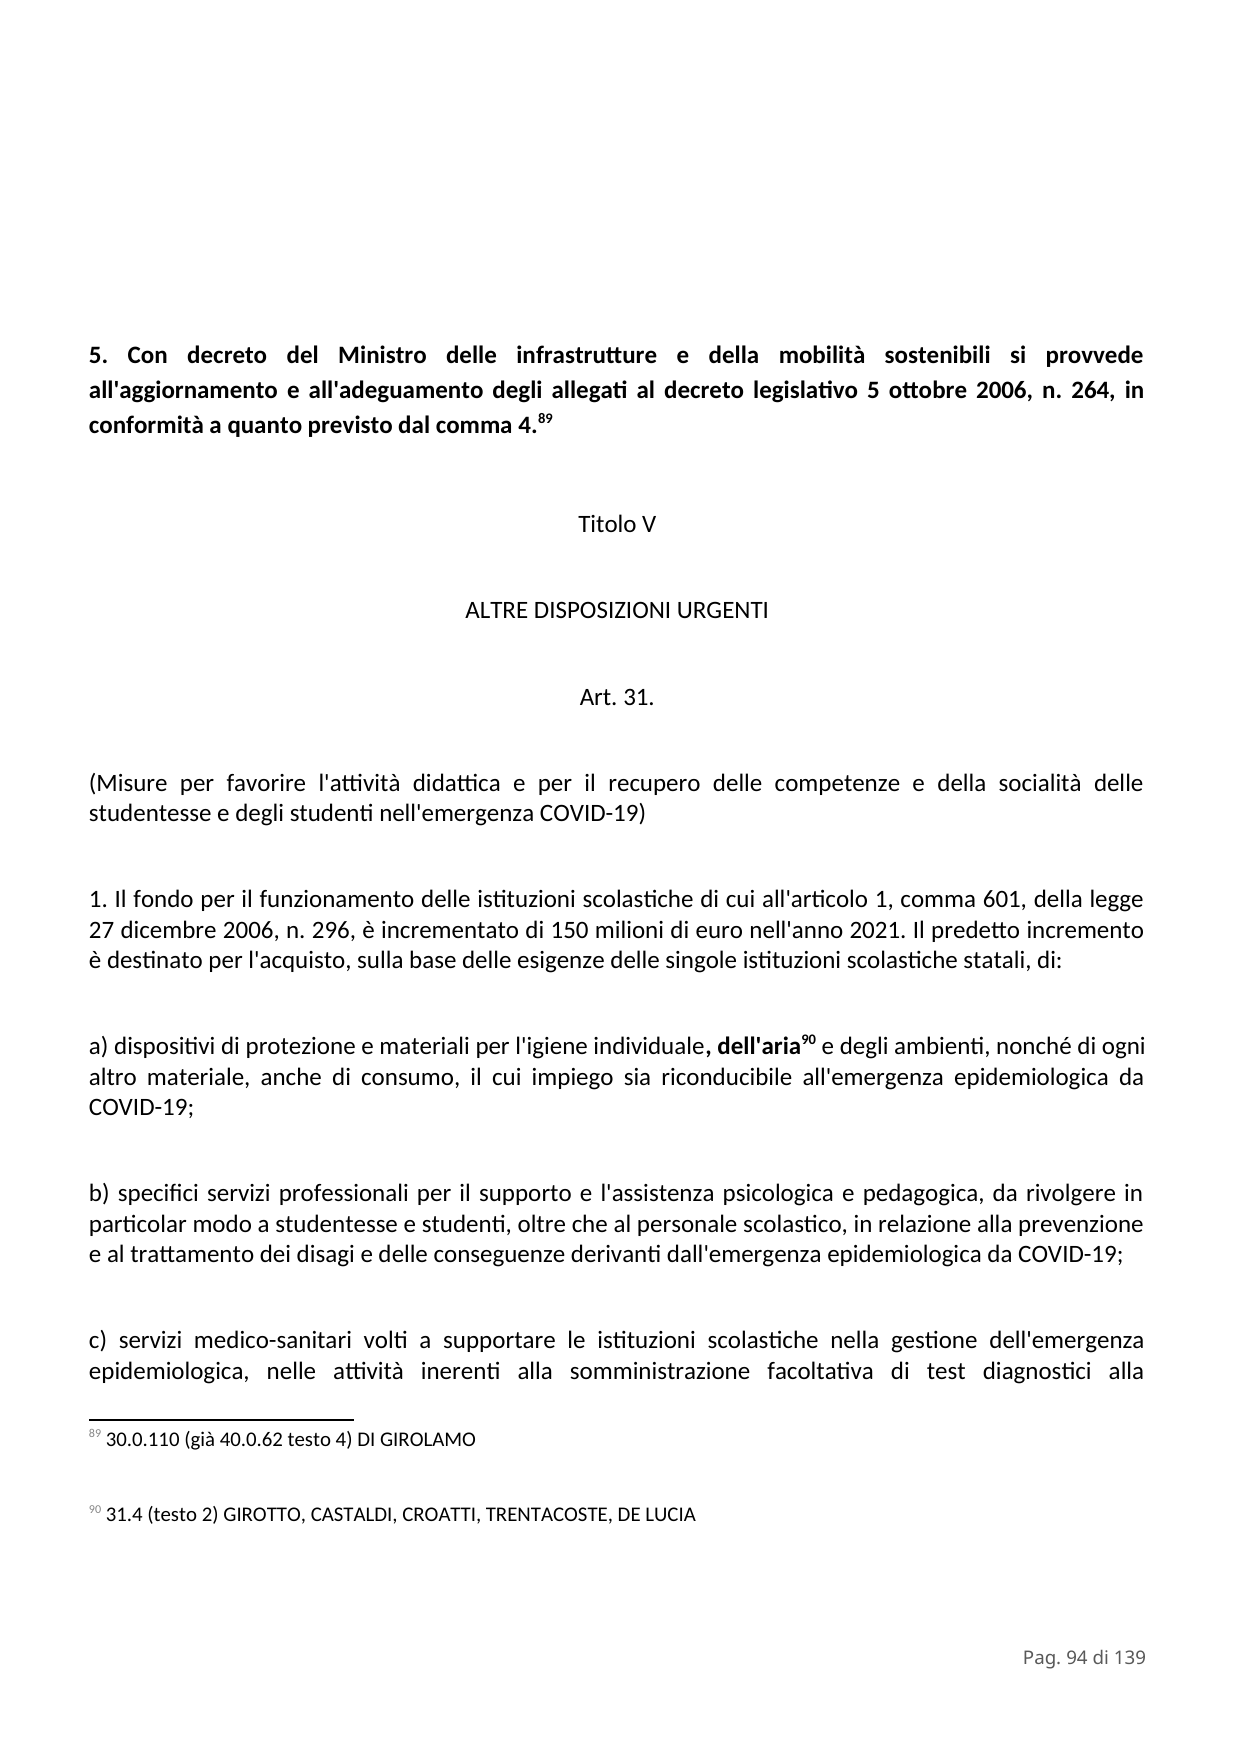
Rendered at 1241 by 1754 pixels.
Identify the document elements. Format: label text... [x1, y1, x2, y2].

text b) specifici servizi professionali per il supporto e l'assistenza psicologica e pedagogica, da rivolgere in particolar modo a studentesse e studenti, oltre che al personale scolastico, in relazione alla prevenzione e al trattamento dei disagi e delle conseguenze derivanti dall'emergenza epidemiologica da COVID-19; [89, 1177, 1146, 1269]
text Art. 31. [89, 681, 1146, 711]
text (Misure per favorire l'attività didattica e per il recupero delle competenze e della socialità delle studentesse e degli studenti nell'emergenza COVID-19) [89, 767, 1146, 828]
text 5. Con decreto del Ministro delle infrastrutture e della mobilità sostenibili si provvede all'aggiornamento e all'adeguamento degli allegati al decreto legislativo 5 ottobre 2006, n. 264, in conformità a quanto previsto dal comma 4. [89, 340, 1146, 440]
text a) dispositivi di protezione e materiali per l'igiene individuale, dell'aria e degli ambienti, nonché di ogni altro materiale, anche di consumo, il cui impiego sia riconducibile all'emergenza epidemiologica da COVID-19; [89, 1030, 1146, 1122]
text 1. Il fondo per il funzionamento delle istituzioni scolastiche di cui all'articolo 1, comma 601, della legge 27 dicembre 2006, n. 296, è incrementato di 150 milioni di euro nell'anno 2021. Il predetto incremento è destinato per l'acquisto, sulla base delle esigenze delle singole istituzioni scolastiche statali, di: [89, 883, 1146, 975]
text ALTRE DISPOSIZIONI URGENTI [89, 594, 1146, 625]
text Titolo V [89, 508, 1146, 539]
